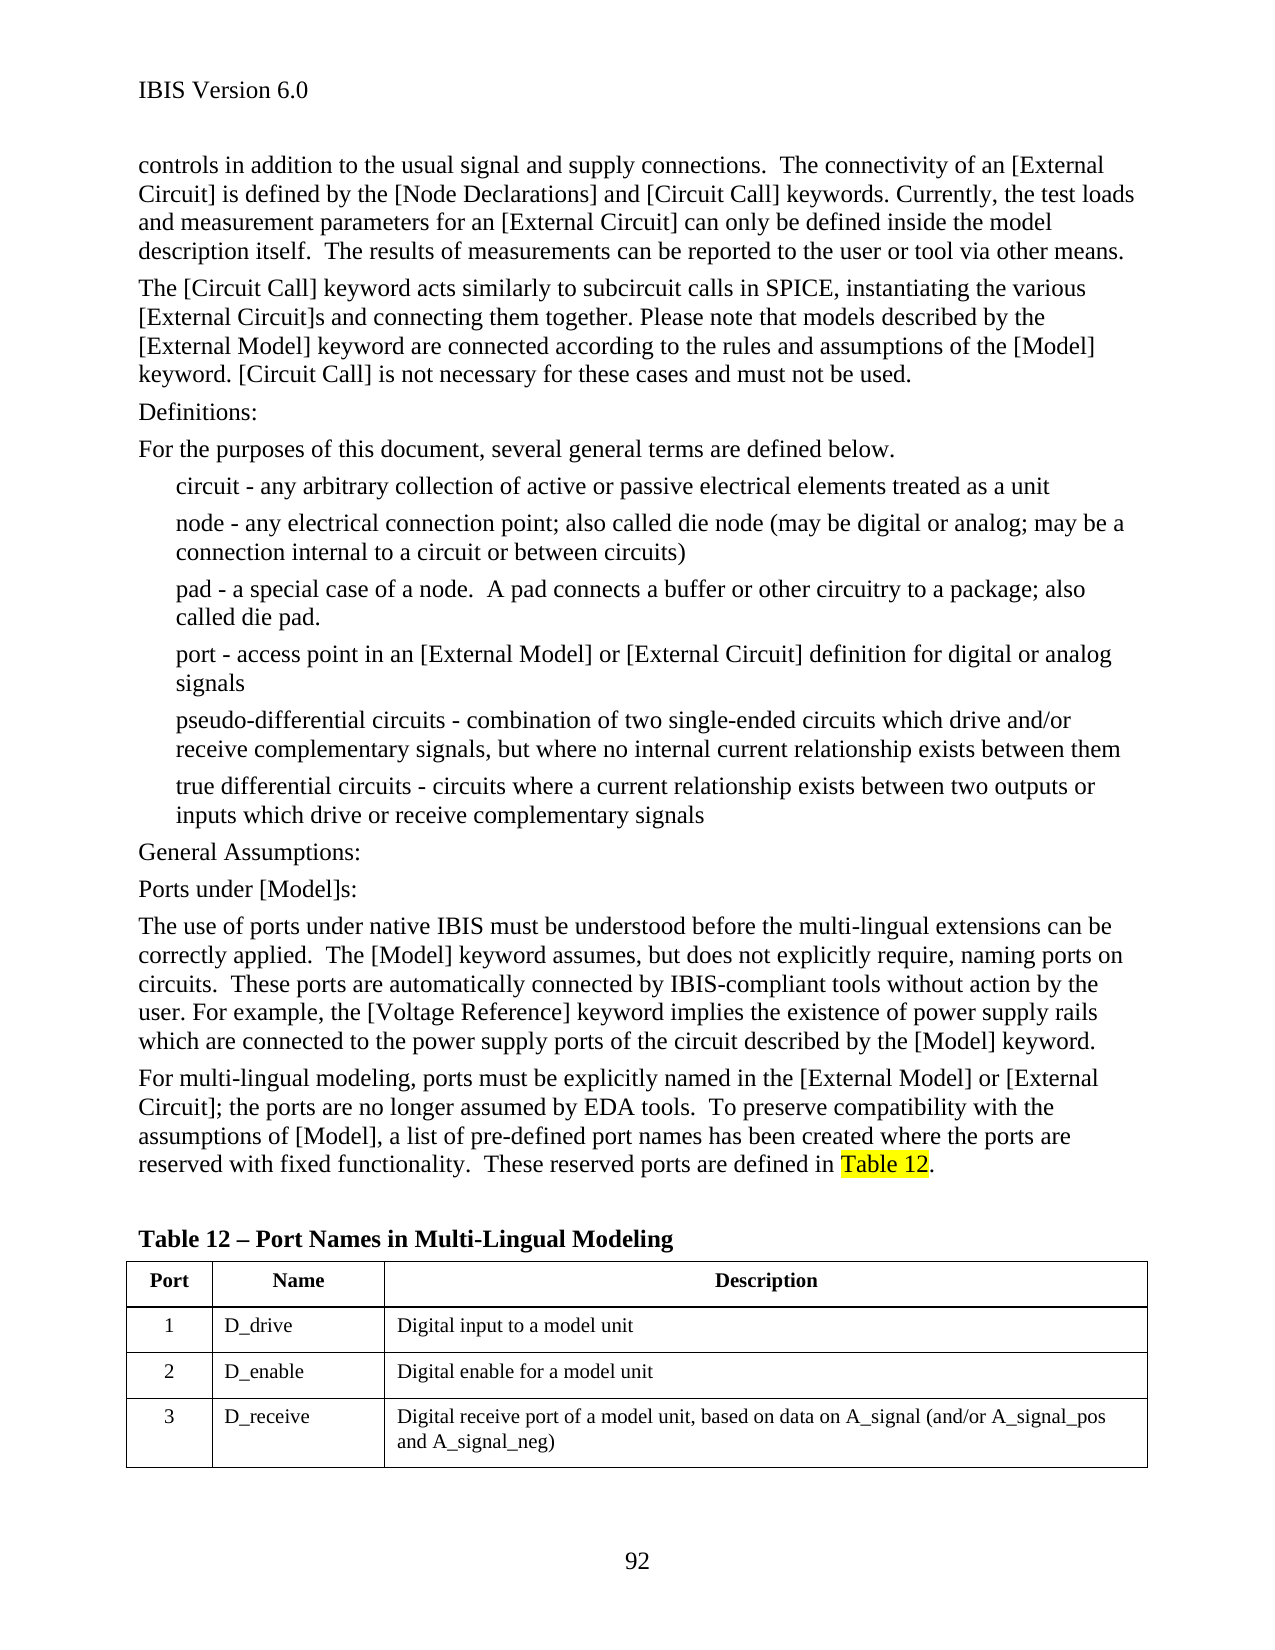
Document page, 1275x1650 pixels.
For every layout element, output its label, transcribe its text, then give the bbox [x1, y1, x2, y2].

text The [Circuit Call] keyword acts similarly to subcircuit calls in SPICE, instantiating the various [External Circuit]s and connecting them together. Please note that models described by the [External Model] keyword are connected according to the rules and assumptions of the [Model] keyword. [Circuit Call] is not necessary for these cases and must not be used. [138, 273, 1137, 388]
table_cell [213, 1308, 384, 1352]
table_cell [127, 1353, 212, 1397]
text General Assumptions: [138, 837, 1137, 866]
text For multi-lingual modeling, ports must be explicitly named in the [External Model] or [External Circuit]; the ports are no longer assumed by EDA tools. To preserve compatibility with the assumptions of [Model], a list of pre-defined port names has been created where the ports are reserved with fixed functionality. These reserved ports are defined in Table 12. [138, 1063, 1137, 1178]
list node - any electrical connection point; also called die node (may be digital or analog; may be a connection internal to a circuit or between circuits) [176, 508, 1137, 565]
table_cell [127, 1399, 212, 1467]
list true differential circuits - circuits where a current relationship exists between two outputs or inputs which drive or receive complementary signals [176, 771, 1137, 829]
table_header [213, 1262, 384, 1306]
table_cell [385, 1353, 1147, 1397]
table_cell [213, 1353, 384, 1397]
text Ports under [Model]s: [138, 874, 1137, 903]
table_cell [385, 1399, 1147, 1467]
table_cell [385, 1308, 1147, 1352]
list circuit - any arbitrary collection of active or passive electrical elements treated as a unit [176, 471, 1137, 499]
list port - access point in an [External Model] or [External Circuit] definition for digital or analog signals [176, 639, 1137, 697]
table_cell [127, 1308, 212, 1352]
text The use of ports under native IBIS must be understood before the multi-lingual extensions can be correctly applied. The [Model] keyword assumes, but does not explicitly require, naming ports on circuits. These ports are automatically connected by IBIS-compliant tools without action by the user. For example, the [Voltage Reference] keyword implies the existence of power supply rails which are connected to the power supply ports of the circuit described by the [Model] keyword. [138, 911, 1137, 1055]
text Table 12 – Port Names in Multi-Lingual Modeling [138, 1224, 1137, 1252]
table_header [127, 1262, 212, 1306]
text Definitions: [138, 397, 1137, 425]
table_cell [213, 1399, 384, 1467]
text For the purposes of this document, several general terms are defined below. [138, 434, 1137, 462]
list pad - a special case of a node. A pad connects a buffer or other circuitry to a package; also called die pad. [176, 574, 1137, 631]
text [138, 150, 1137, 265]
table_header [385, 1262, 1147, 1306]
list pseudo-differential circuits - combination of two single-ended circuits which drive and/or receive complementary signals, but where no internal current relationship exists between them [176, 705, 1137, 763]
